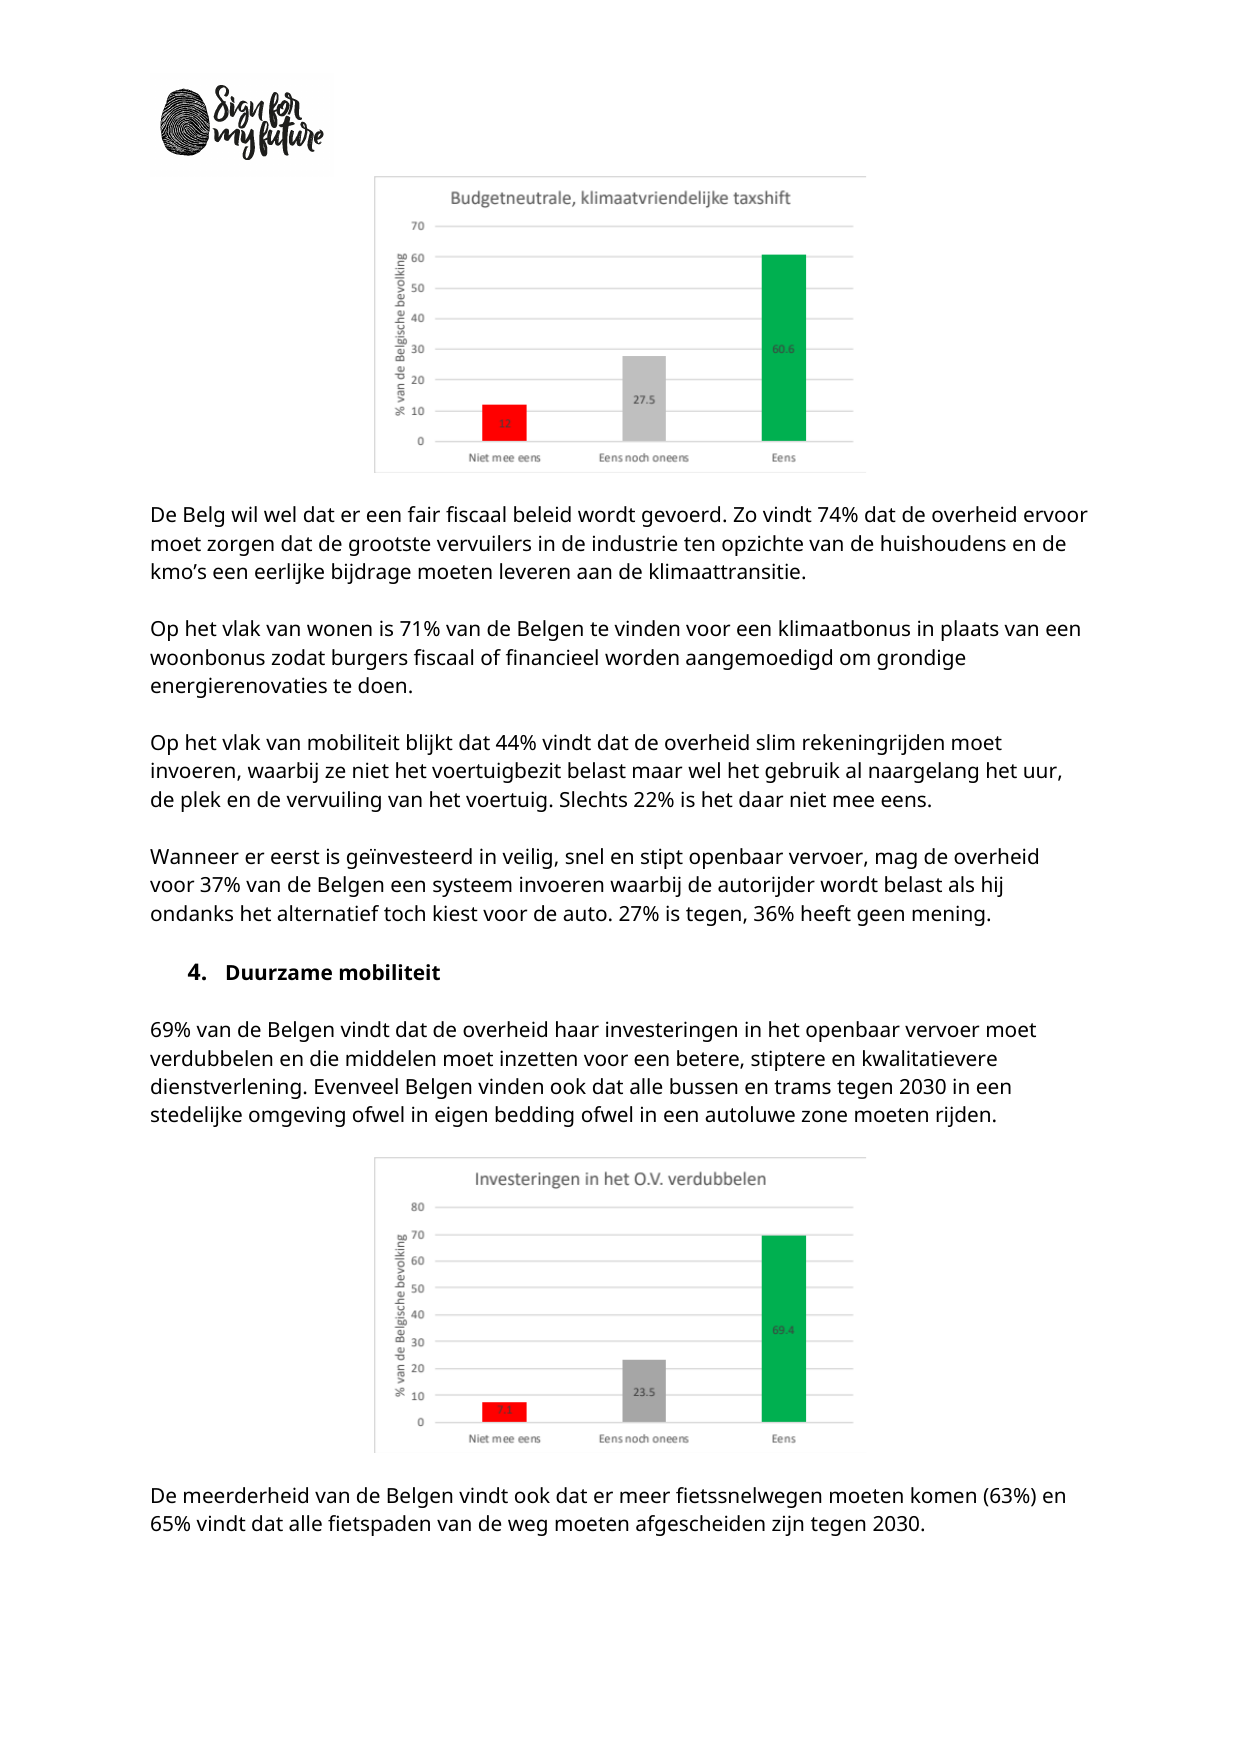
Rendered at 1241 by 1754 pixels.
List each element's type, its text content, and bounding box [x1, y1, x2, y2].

picture [150, 73, 335, 177]
list Duurzame mobiliteit [187, 956, 1090, 987]
text De meerderheid van de Belgen vindt ook dat er meer fietssnelwegen moeten komen (63%) en 65% vindt dat alle fietspaden van de weg moeten afgescheiden zijn tegen 2030. [150, 1481, 1090, 1538]
text Op het vlak van wonen is 71% van de Belgen te vinden voor een klimaatbonus in plaats van een woonbonus zodat burgers fiscaal of financieel worden aangemoedigd om grondige energierenovaties te doen. [150, 614, 1090, 699]
text Wanneer er eerst is geïnvesteerd in veilig, snel en stipt openbaar vervoer, mag de overheid voor 37% van de Belgen een systeem invoeren waarbij de autorijder wordt belast als hij ondanks het alternatief toch kiest voor de auto. 27% is tegen, 36% heeft geen mening. [150, 842, 1090, 927]
text De Belg wil wel dat er een fair fiscaal beleid wordt gevoerd. Zo vindt 74% dat de overheid ervoor moet zorgen dat de grootste vervuilers in de industrie ten opzichte van de huishoudens en de kmo’s een eerlijke bijdrage moeten leveren aan de klimaattransitie. [150, 501, 1090, 586]
text Op het vlak van mobiliteit blijkt dat 44% vindt dat de overheid slim rekeningrijden moet invoeren, waarbij ze niet het voertuigbezit belast maar wel het gebruik al naargelang het uur, de plek en de vervuiling van het voertuig. Slechts 22% is het daar niet mee eens. [150, 728, 1090, 813]
text 69% van de Belgen vindt dat de overheid haar investeringen in het openbaar vervoer moet verdubbelen en die middelen moet inzetten voor een betere, stiptere en kwalitatievere dienstverlening. Evenveel Belgen vinden ook dat alle bussen en trams tegen 2030 in een stedelijke omgeving ofwel in eigen bedding ofwel in een autoluwe zone moeten rijden. [150, 1015, 1090, 1129]
